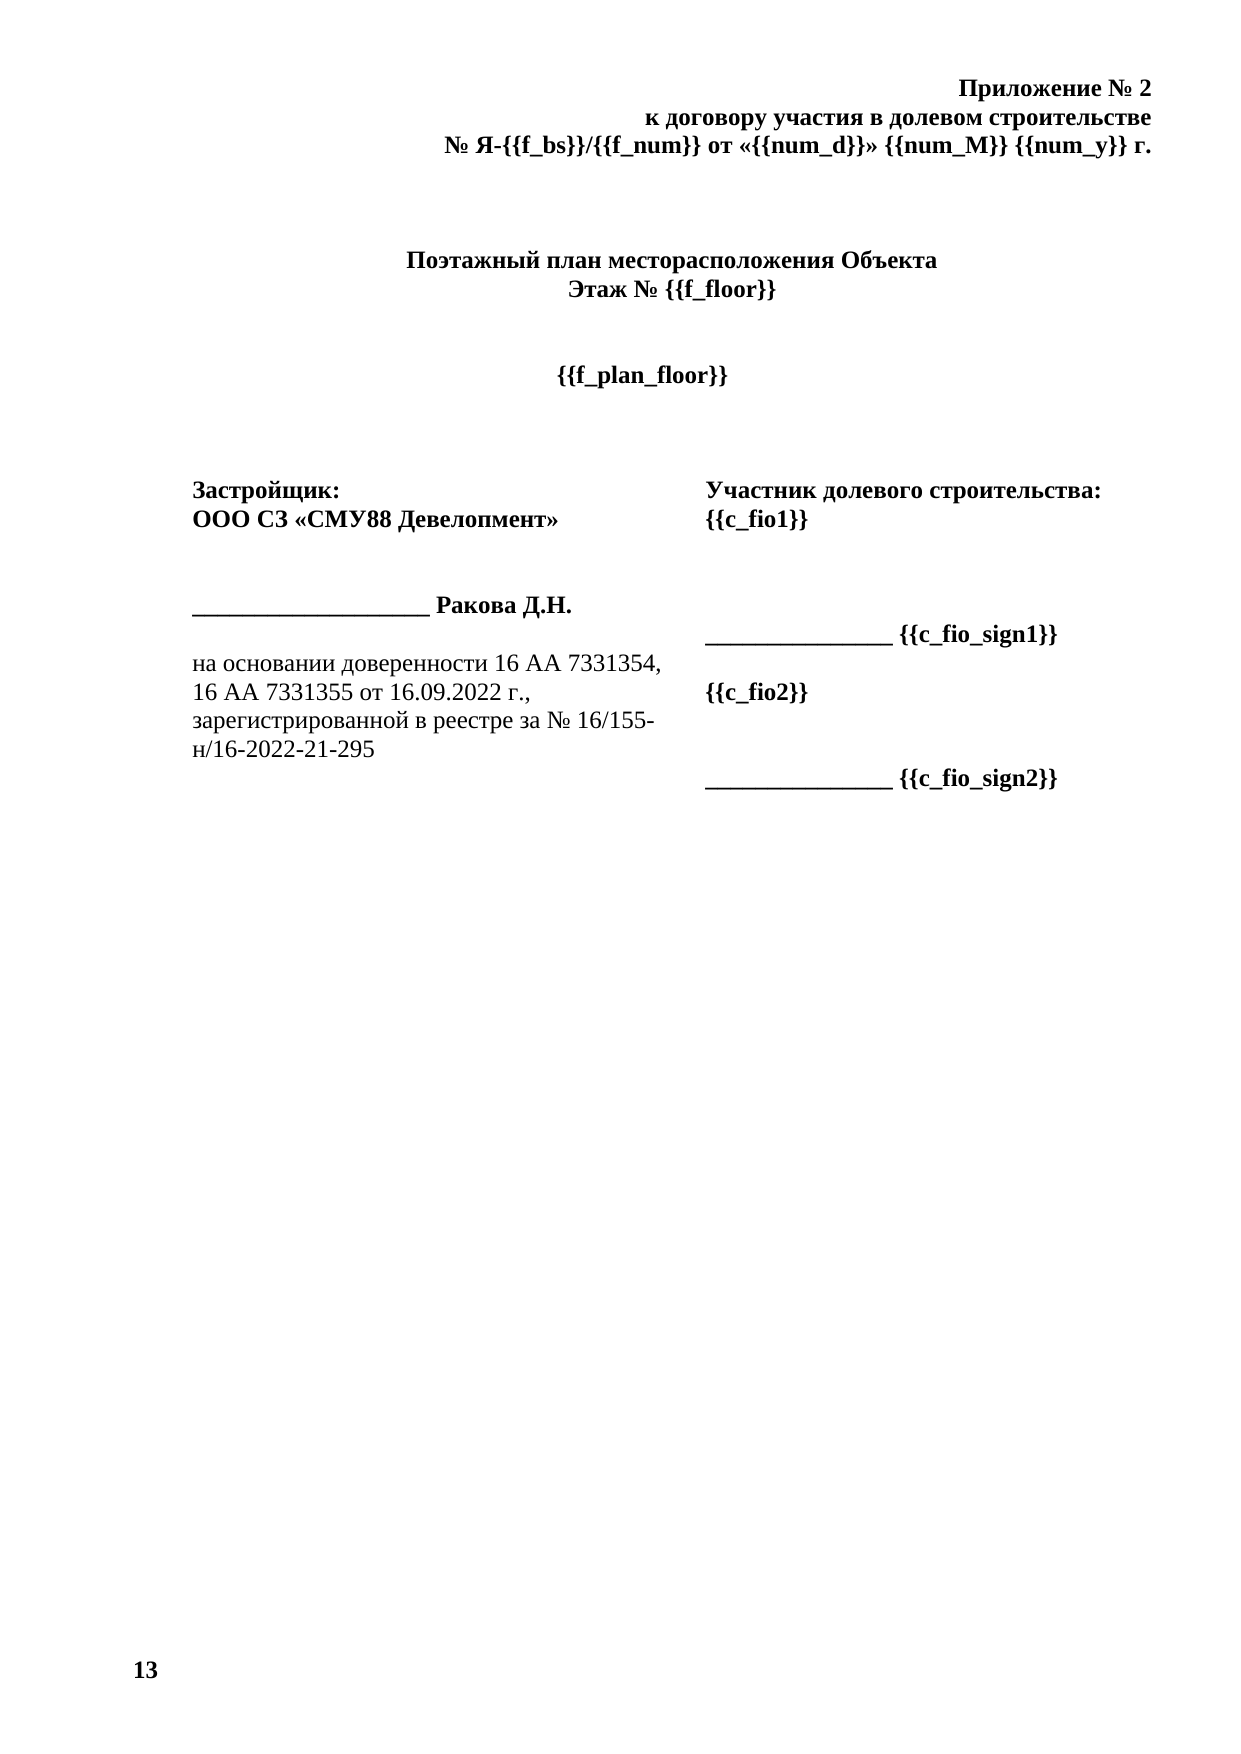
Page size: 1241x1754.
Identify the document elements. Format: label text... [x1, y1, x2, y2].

text Этаж № {{f_floor}} [133, 274, 1152, 303]
text {{f_plan_floor}} [133, 361, 1152, 389]
text Приложение № 2 [133, 73, 1152, 102]
text Поэтажный план месторасположения Объекта [133, 246, 1152, 274]
text № Я-{{f_bs}}/{{f_num}} от «{{num_d}}» {{num_M}} {{num_y}} г. [133, 131, 1152, 159]
text к договору участия в долевом строительстве [133, 102, 1152, 131]
table_header Застройщик: ООО СЗ «СМУ88 Девелопмент» ___________________ Ракова Д.Н. на основании доверенности 16 АА 7331354, 16 АА 7331355 от 16.09.2022 г., зарегистрированной в реестре за № 16/155-н/16-2022-21-295 [133, 476, 694, 878]
table_header Участник долевого строительства: {{c_fio1}} _______________ {{c_fio_sign1}} {{c_fio2}} _______________ {{c_fio_sign2}} [694, 476, 1169, 878]
